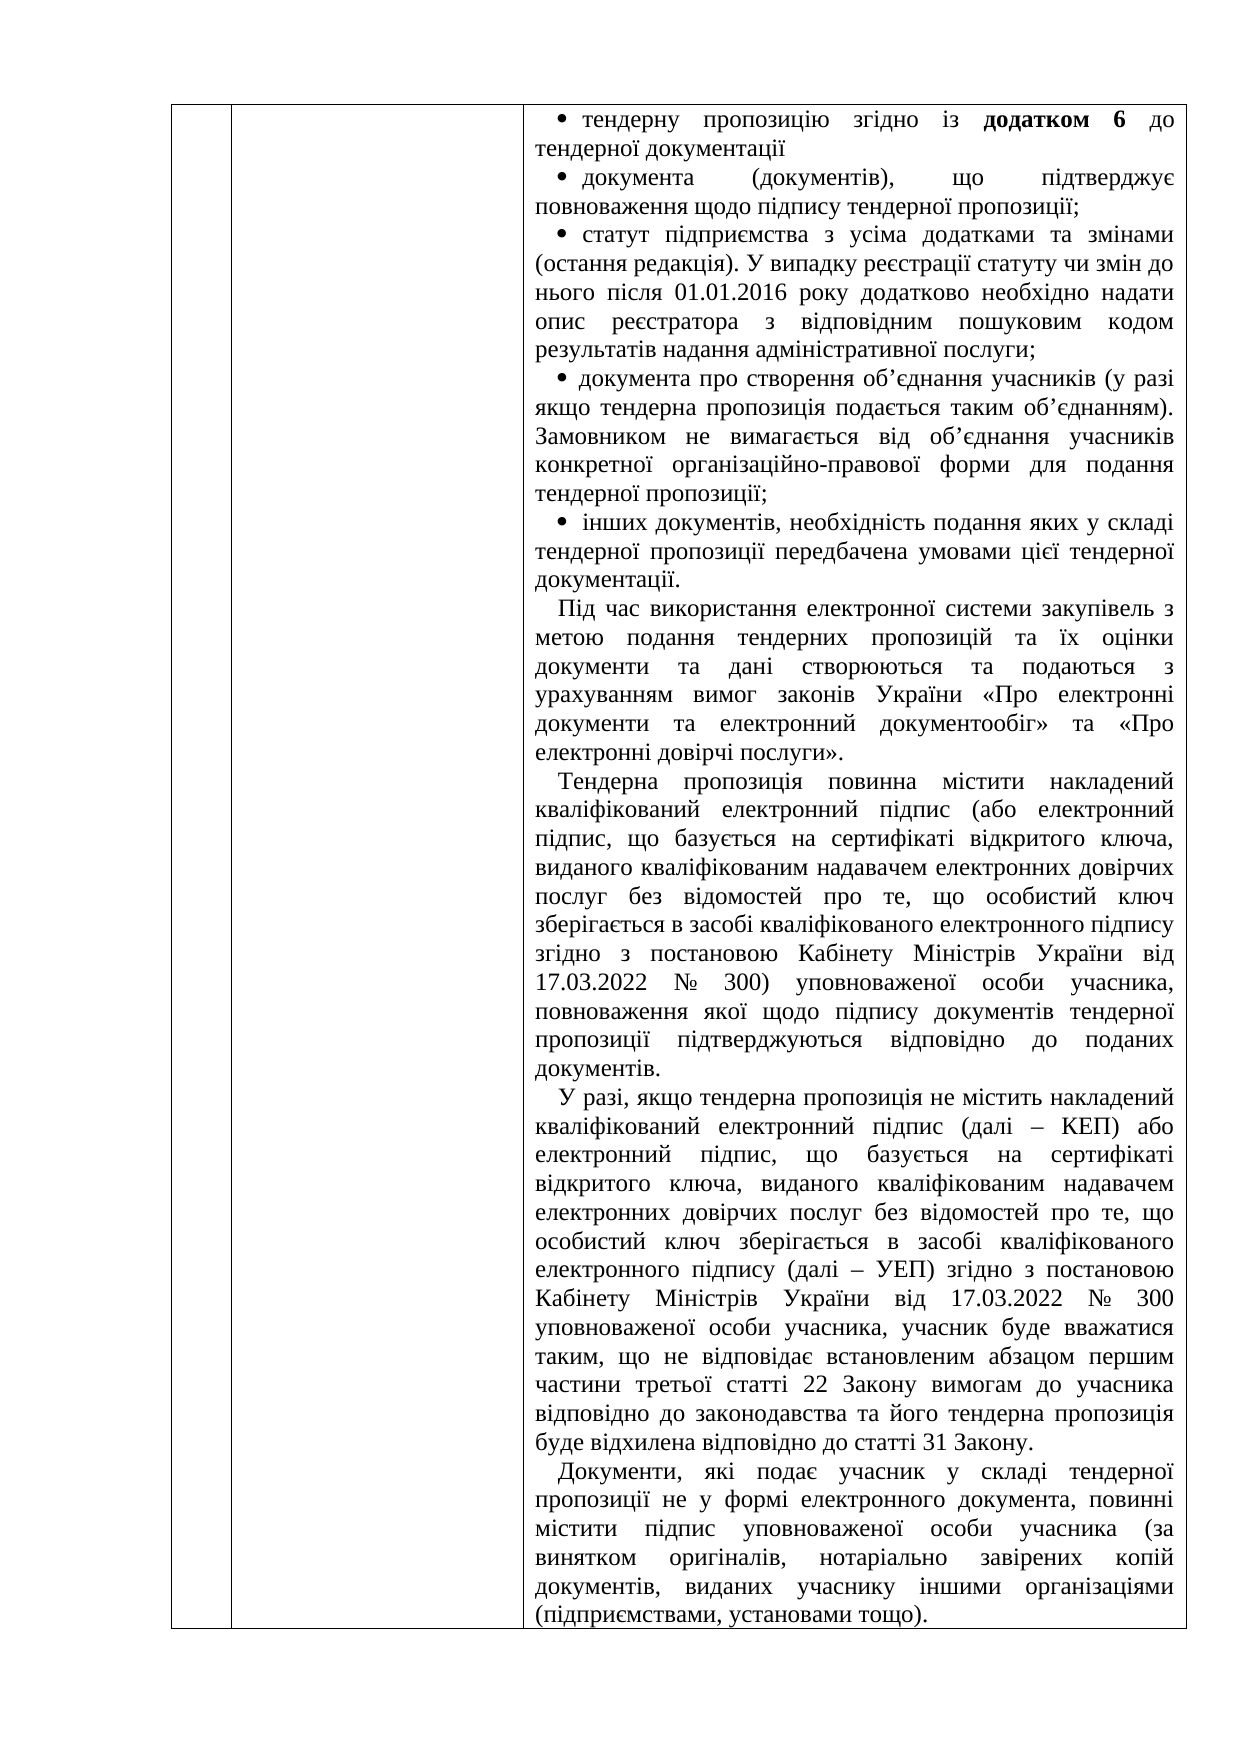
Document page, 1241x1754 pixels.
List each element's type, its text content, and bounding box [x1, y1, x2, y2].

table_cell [232, 105, 523, 1628]
table_cell 1 [172, 105, 231, 1628]
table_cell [524, 105, 1186, 1628]
